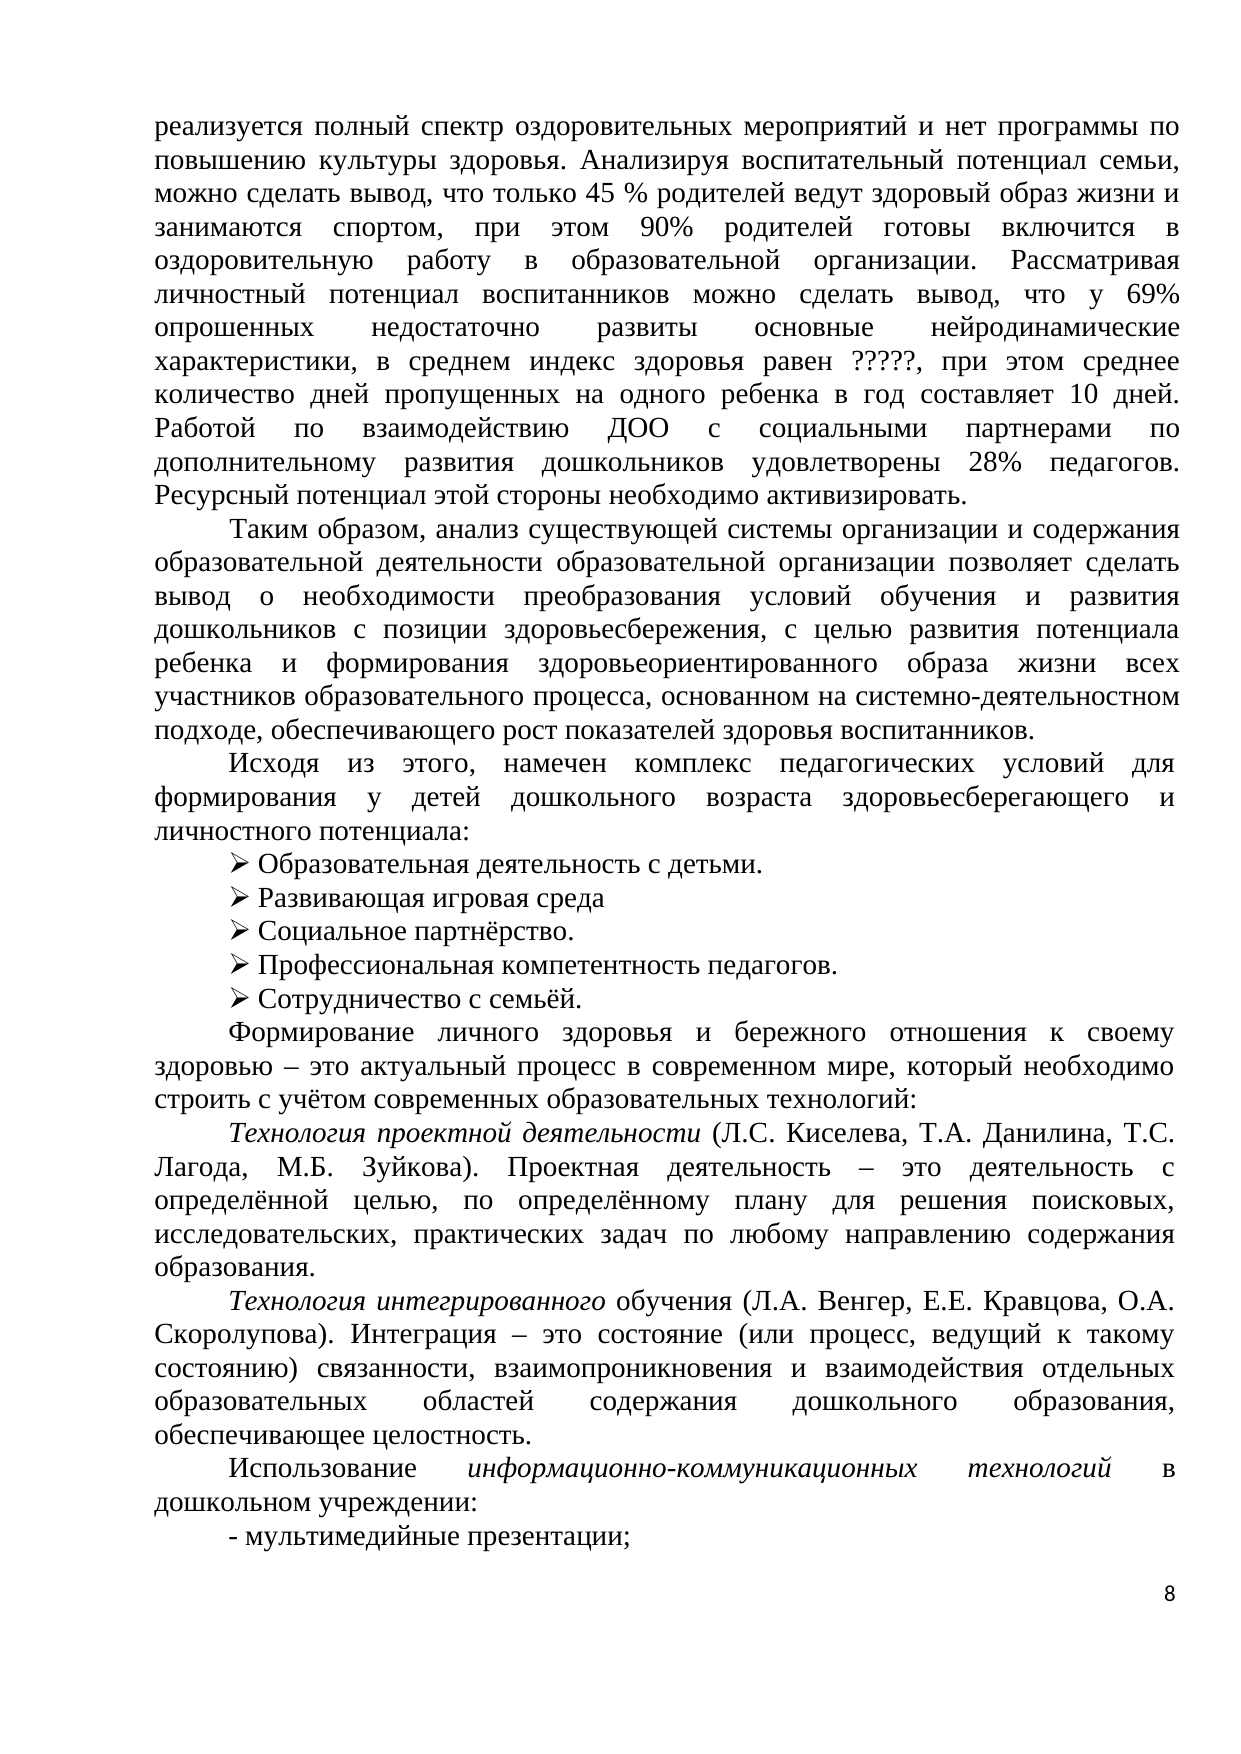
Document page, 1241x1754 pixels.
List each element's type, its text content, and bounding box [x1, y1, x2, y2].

list Развивающая игровая среда [228, 880, 1176, 913]
text - мультимедийные презентации; [154, 1518, 1176, 1551]
text Использование информационно-коммуникационных технологий в дошкольном учреждении: [154, 1451, 1176, 1518]
list Профессиональная компетентность педагогов. [228, 947, 1176, 981]
text Исходя из этого, намечен комплекс педагогических условий для формирования у детей дошкольного возраста здоровьесберегающего и личностного потенциала: [154, 746, 1176, 846]
list Сотрудничество с семьёй. [228, 981, 1176, 1014]
text Таким образом, анализ существующей системы организации и содержания образовательной деятельности образовательной организации позволяет сделать вывод о необходимости преобразования условий обучения и развития дошкольников с позиции здоровьесбережения, с целью развития потенциала ребенка и формирования здоровьеориентированного образа жизни всех участников образовательного процесса, основанном на системно-деятельностном подходе, обеспечивающего рост показателей здоровья воспитанников. [154, 511, 1181, 746]
text Технология проектной деятельности (Л.С. Киселева, Т.А. Данилина, Т.С. Лагода, М.Б. Зуйкова). Проектная деятельность – это деятельность с определённой целью, по определённому плану для решения поисковых, исследовательских, практических задач по любому направлению содержания образования. [154, 1115, 1176, 1283]
list Образовательная деятельность с детьми. [228, 846, 1176, 880]
text Формирование личного здоровья и бережного отношения к своему здоровью – это актуальный процесс в современном мире, который необходимо строить с учётом современных образовательных технологий: [154, 1014, 1176, 1115]
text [154, 108, 1181, 511]
text Технология интегрированного обучения (Л.А. Венгер, Е.Е. Кравцова, О.А. Скоролупова). Интеграция – это состояние (или процесс, ведущий к такому состоянию) связанности, взаимопроникновения и взаимодействия отдельных образовательных областей содержания дошкольного образования, обеспечивающее целостность. [154, 1283, 1176, 1451]
list Социальное партнёрство. [228, 913, 1176, 947]
